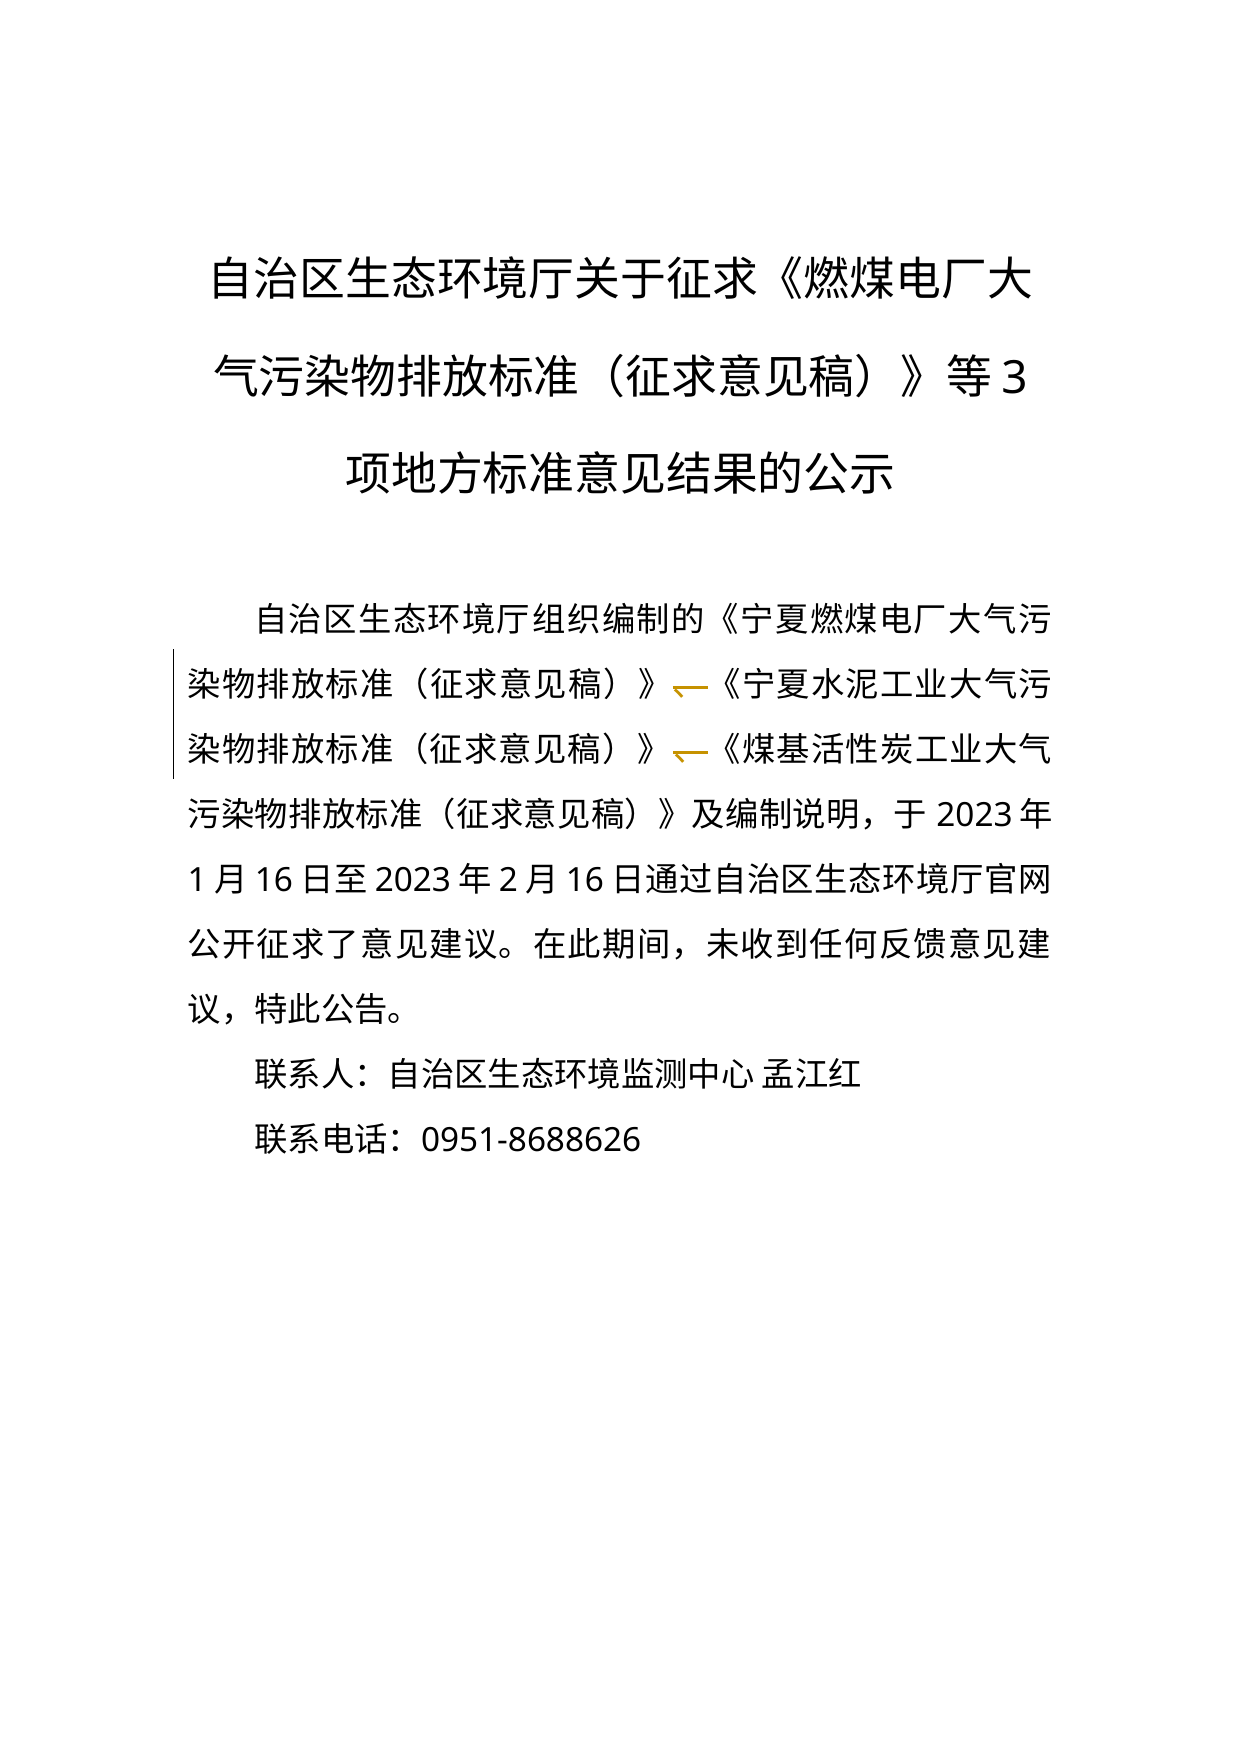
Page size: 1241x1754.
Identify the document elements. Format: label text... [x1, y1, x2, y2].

text 联系人：自治区生态环境监测中心 孟江红 [187, 1039, 1053, 1104]
text 自治区生态环境厅关于征求《燃煤电厂大气污染物排放标准（征求意见稿）》等3项地方标准意见结果的公示 [187, 227, 1053, 519]
text 自治区生态环境厅组织编制的《宁夏燃煤电厂大气污染物排放标准（征求意见稿）》《宁夏水泥工业大气污染物排放标准（征求意见稿）》《煤基活性炭工业大气污染物排放标准（征求意见稿）》及编制说明，于2023年1月16日至2023年2月16日通过自治区生态环境厅官网公开征求了意见建议。在此期间，未收到任何反馈意见建议，特此公告。 [187, 584, 1053, 1039]
text 联系电话：0951-8688626 [187, 1104, 1053, 1169]
